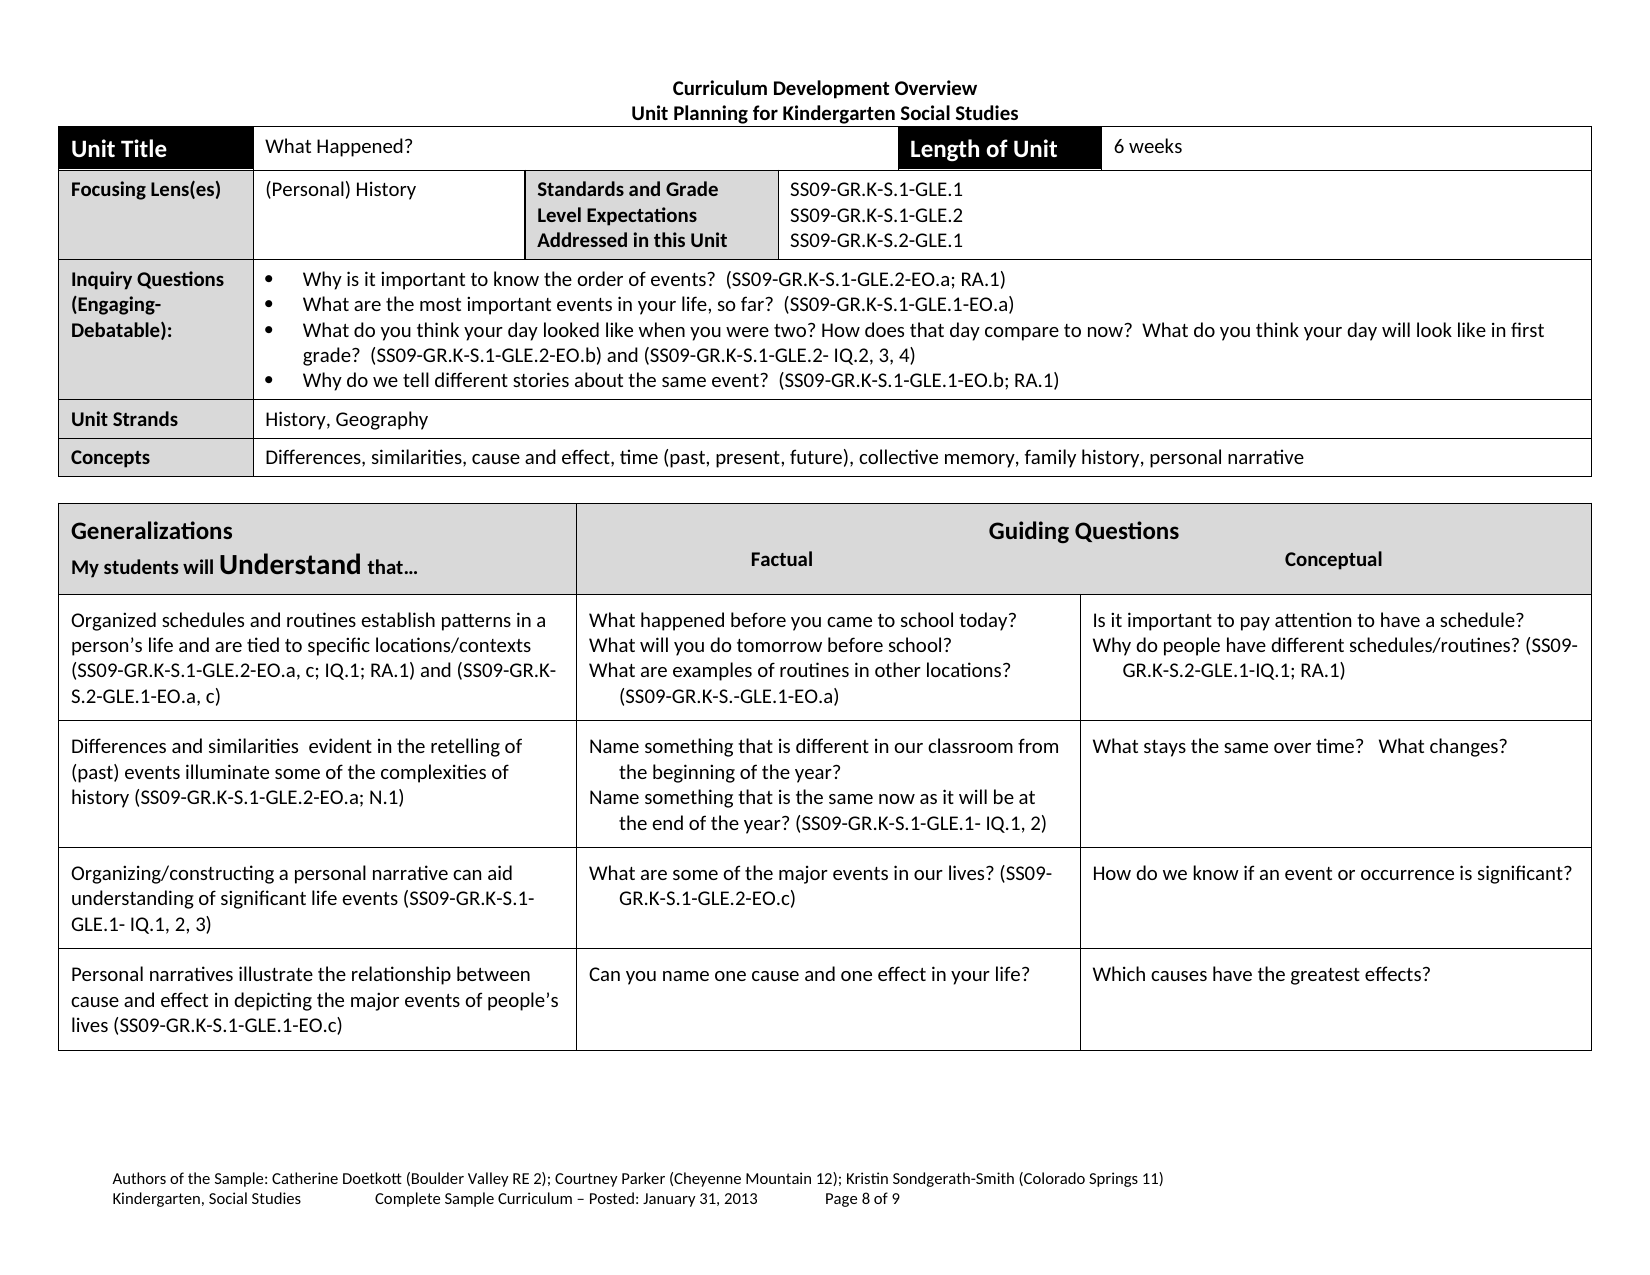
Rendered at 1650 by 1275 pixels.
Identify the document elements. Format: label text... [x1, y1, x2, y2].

table_cell SS09-GR.K-S.1-GLE.1 SS09-GR.K-S.1-GLE.2 SS09-GR.K-S.2-GLE.1 [779, 171, 1591, 259]
table_cell Name something that is different in our classroom from the beginning of the year? Name something that is the same now as it will be at the end of the year? (SS09-GR.K-S.1-GLE.1- IQ.1, 2) [577, 721, 1080, 847]
table_cell Focusing Lens(es) [59, 171, 253, 259]
table_header Generalizations My students will Understand that… [59, 504, 576, 594]
table_cell (Personal) History [254, 171, 524, 259]
table_header Length of Unit [899, 127, 1101, 169]
table_cell What stays the same over time? What changes? [1081, 721, 1591, 847]
table_cell Differences and similarities evident in the retelling of (past) events illuminate some of the complexities of history (SS09-GR.K-S.1-GLE.2-EO.a; N.1) [59, 721, 576, 847]
table_cell Concepts [59, 439, 253, 476]
table_cell Organizing/constructing a personal narrative can aid understanding of significant life events (SS09-GR.K-S.1-GLE.1- IQ.1, 2, 3) [59, 848, 576, 948]
table_cell What are some of the major events in our lives? (SS09-GR.K-S.1-GLE.2-EO.c) [577, 848, 1080, 948]
table_cell History, Geography [254, 400, 1591, 438]
table_header Guiding Questions Factual Conceptual [577, 504, 1591, 594]
table_header What Happened? [254, 127, 898, 169]
table_cell Unit Strands [59, 400, 253, 438]
table_cell How do we know if an event or occurrence is significant? [1081, 848, 1591, 948]
table_cell Which causes have the greatest effects? [1081, 949, 1591, 1049]
table_cell Is it important to pay attention to have a schedule? Why do people have different schedules/routines? (SS09-GR.K-S.2-GLE.1-IQ.1; RA.1) [1081, 595, 1591, 720]
table_cell What happened before you came to school today? What will you do tomorrow before school? What are examples of routines in other locations? (SS09-GR.K-S.-GLE.1-EO.a) [577, 595, 1080, 720]
table_cell Inquiry Questions (Engaging- Debatable): [59, 260, 253, 399]
table_cell Can you name one cause and one effect in your life? [577, 949, 1080, 1049]
table_cell Personal narratives illustrate the relationship between cause and effect in depicting the major events of people’s lives (SS09-GR.K-S.1-GLE.1-EO.c) [59, 949, 576, 1049]
table_header 6 weeks [1102, 127, 1591, 169]
table_cell Why is it important to know the order of events? (SS09-GR.K-S.1-GLE.2-EO.a; RA.1) What are the most important events in your life, so far? (SS09-GR.K-S.1-GLE.1-EO.a) What do you think your day looked like when you were two? How does that day compare to now? What do you think your day will look like in first grade? (SS09-GR.K-S.1-GLE.2-EO.b) and (SS09-GR.K-S.1-GLE.2- IQ.2, 3, 4) Why do we tell different stories about the same event? (SS09-GR.K-S.1-GLE.1-EO.b; RA.1) [254, 260, 1591, 399]
table_cell Standards and Grade Level Expectations Addressed in this Unit [526, 171, 778, 259]
table_header Unit Title [59, 127, 253, 169]
table_cell Organized schedules and routines establish patterns in a person’s life and are tied to specific locations/contexts (SS09-GR.K-S.1-GLE.2-EO.a, c; IQ.1; RA.1) and (SS09-GR.K-S.2-GLE.1-EO.a, c) [59, 595, 576, 720]
table_cell Differences, similarities, cause and effect, time (past, present, future), collective memory, family history, personal narrative [254, 439, 1591, 476]
